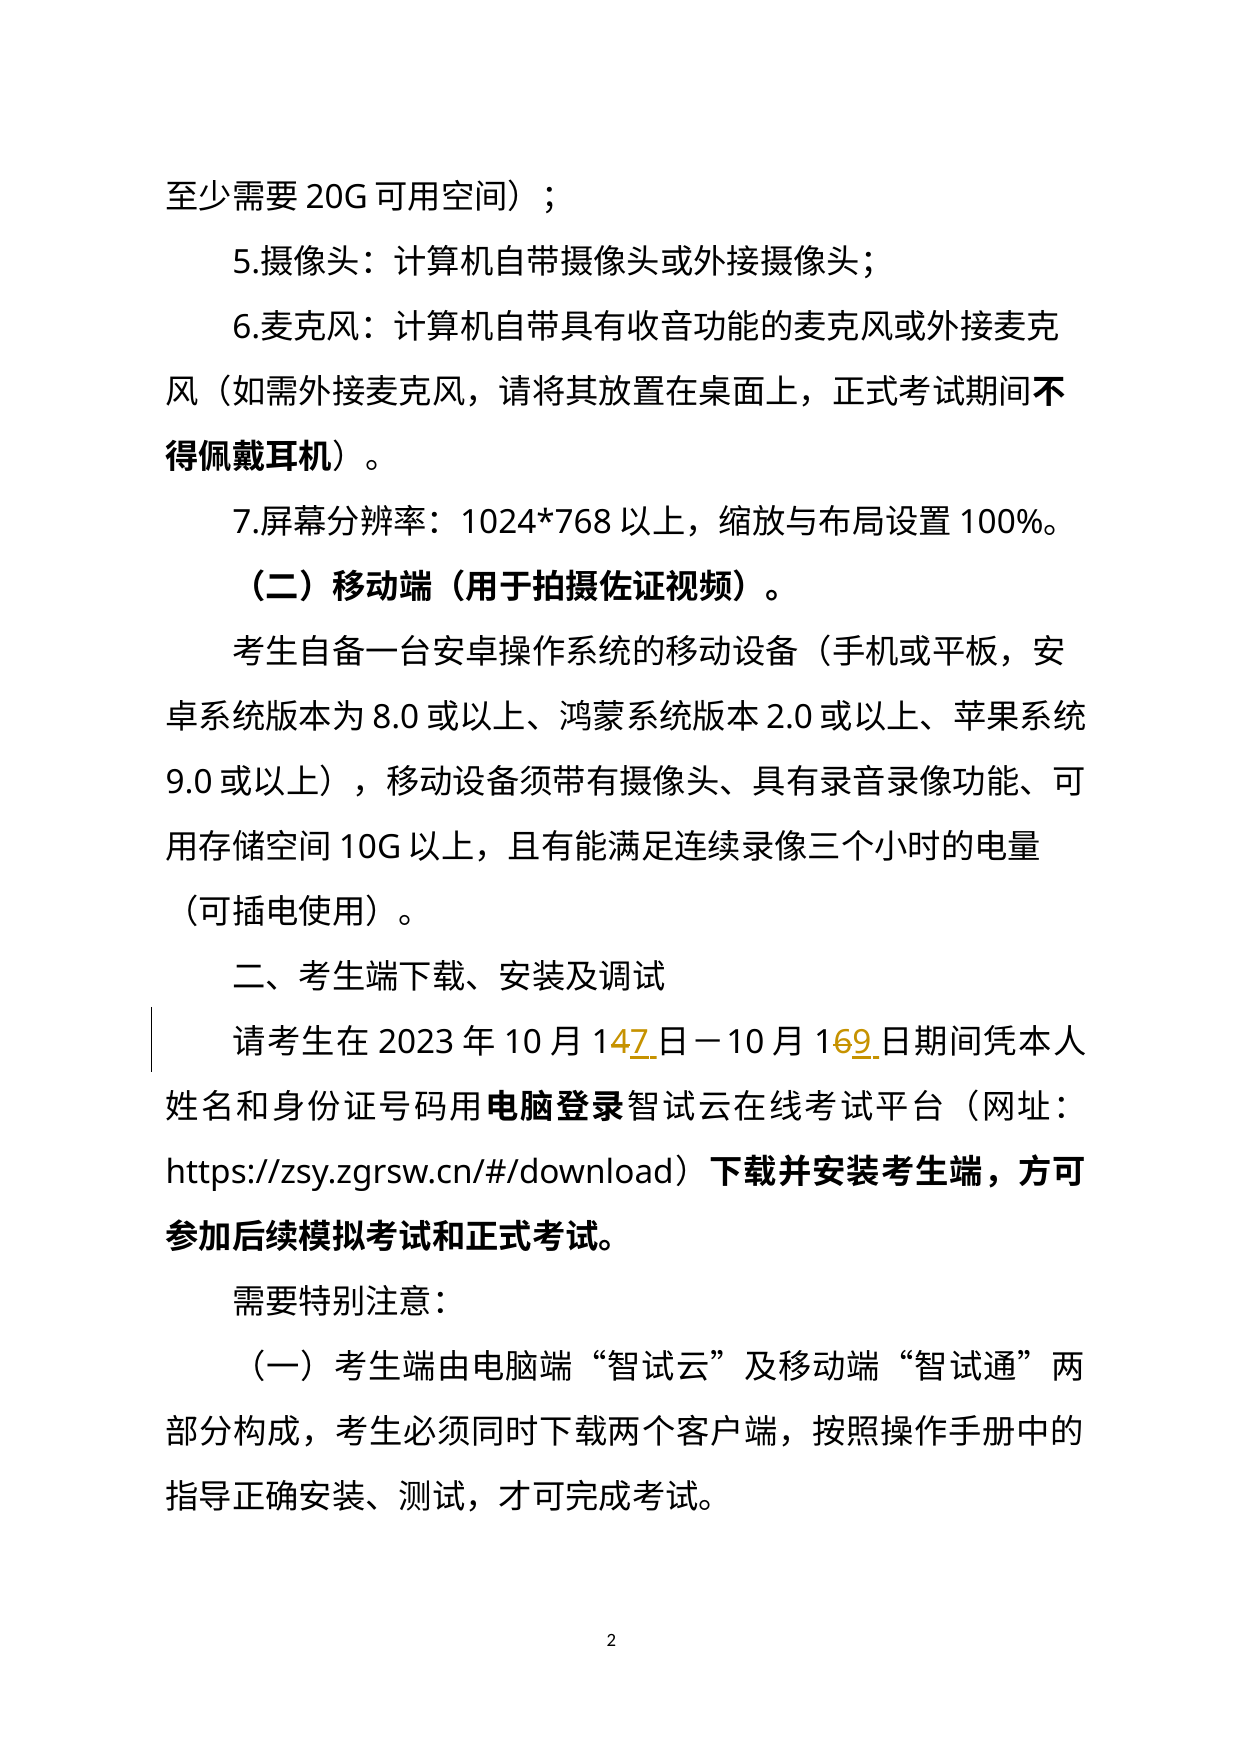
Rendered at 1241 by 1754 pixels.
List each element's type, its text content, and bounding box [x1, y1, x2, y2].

text 需要特别注意： [165, 1267, 1087, 1332]
text 7.屏幕分辨率：1024*768以上，缩放与布局设置100%。 [165, 487, 1087, 552]
text 5.摄像头：计算机自带摄像头或外接摄像头； [165, 227, 1087, 292]
text （二）移动端（用于拍摄佐证视频）。 [165, 552, 1087, 617]
text （一）考生端由电脑端“智试云”及移动端“智试通”两部分构成，考生必须同时下载两个客户端，按照操作手册中的指导正确安装、测试，才可完成考试。 [165, 1332, 1087, 1527]
text 考生自备一台安卓操作系统的移动设备（手机或平板，安卓系统版本为8.0或以上、鸿蒙系统版本2.0或以上、苹果系统9.0或以上），移动设备须带有摄像头、具有录音录像功能、可用存储空间10G以上，且有能满足连续录像三个小时的电量（可插电使用）。 [165, 617, 1087, 942]
text 二、考生端下载、安装及调试 [165, 942, 1087, 1007]
text 6.麦克风：计算机自带具有收音功能的麦克风或外接麦克风（如需外接麦克风，请将其放置在桌面上，正式考试期间不得佩戴耳机）。 [165, 292, 1087, 487]
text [165, 162, 1087, 227]
text 请考生在2023年10月1日－10月1日期间凭本人姓名和身份证号码用电脑登录智试云在线考试平台（网址：https://zsy.zgrsw.cn/#/download）下载并安装考生端，方可参加后续模拟考试和正式考试。 [165, 1007, 1087, 1267]
